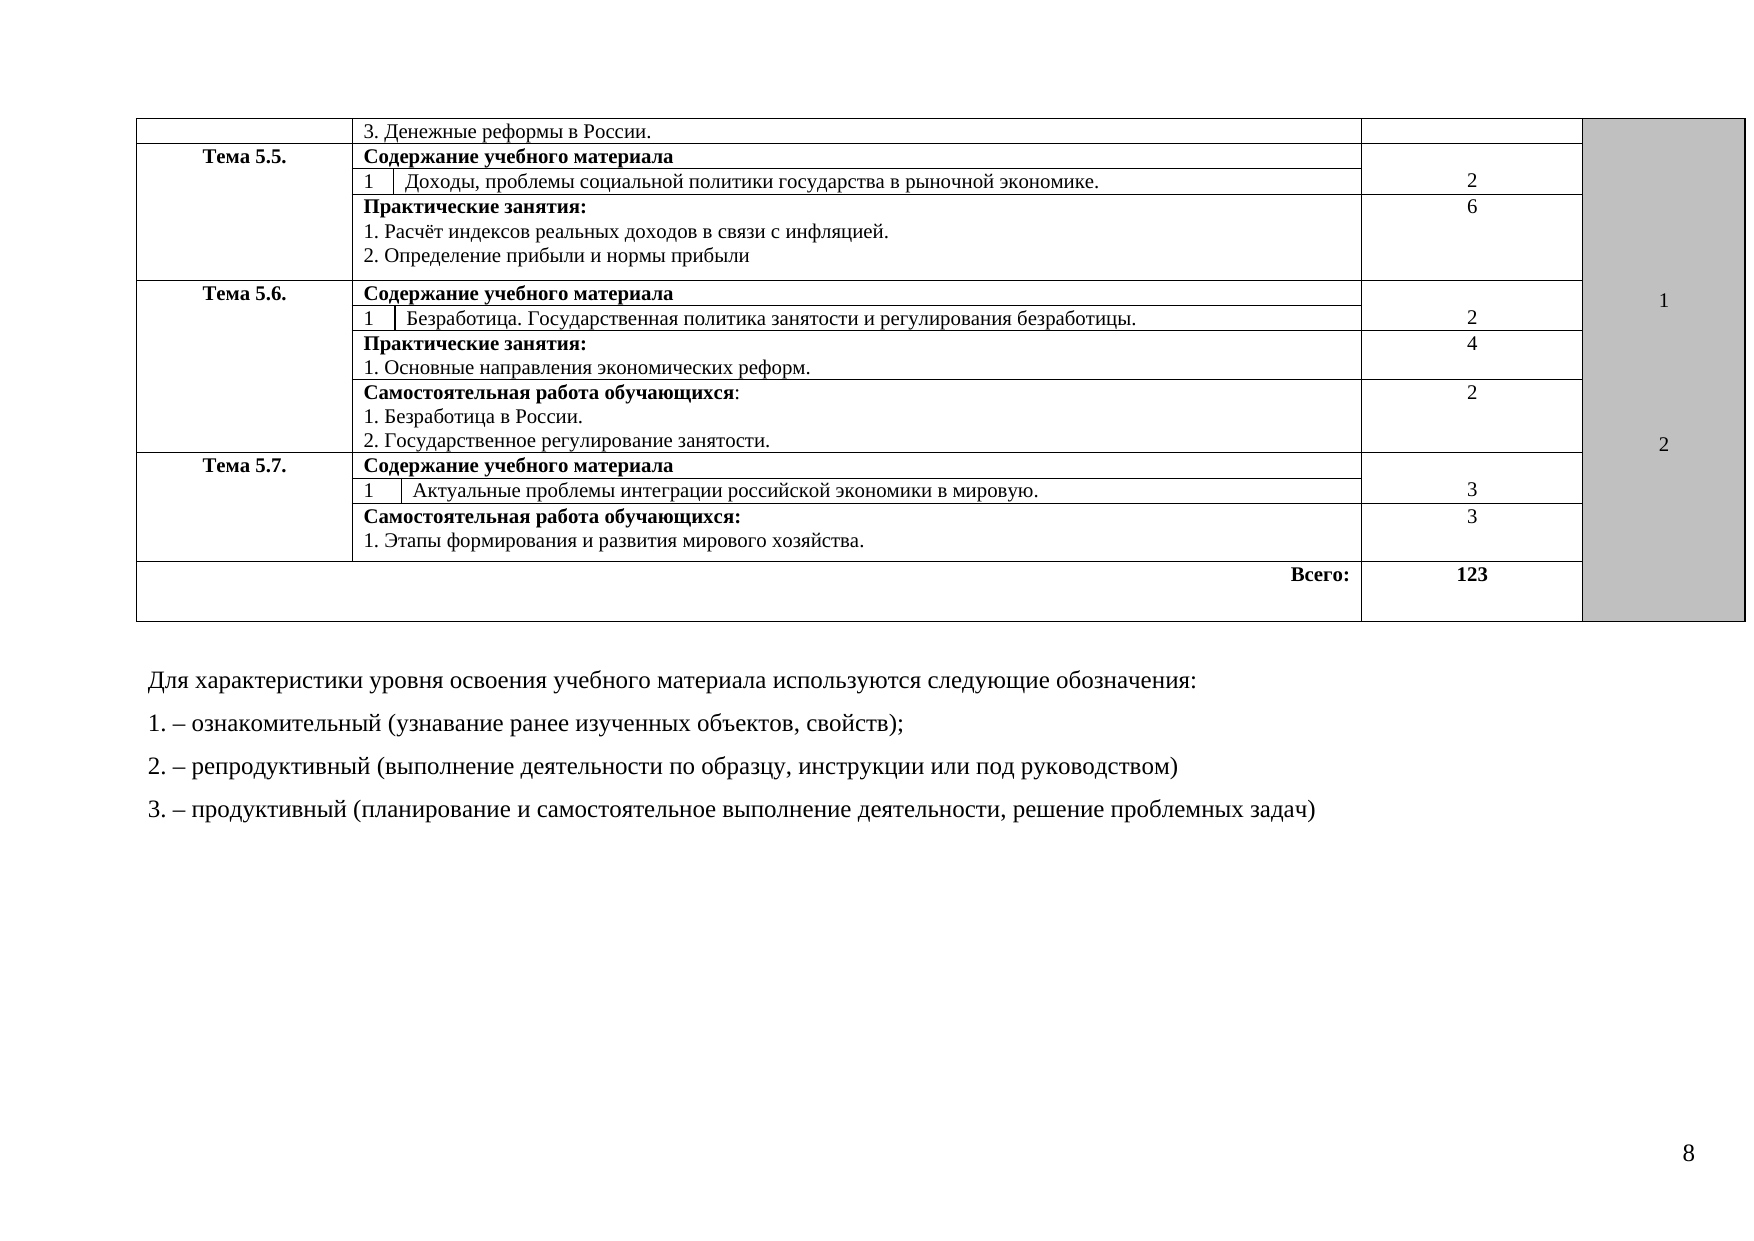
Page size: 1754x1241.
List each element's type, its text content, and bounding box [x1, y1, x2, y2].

text 1. – ознакомительный (узнавание ранее изученных объектов, свойств); [148, 708, 1695, 737]
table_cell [353, 119, 1361, 143]
table_cell 1 [353, 306, 394, 330]
table_cell Тема 5.7. [137, 453, 352, 561]
table_cell 1 [353, 169, 393, 193]
table_cell 3 [1362, 504, 1582, 561]
table_cell 2 [1362, 380, 1582, 452]
table_cell Актуальные проблемы интеграции российской экономики в мировую. [402, 479, 1361, 502]
table_cell Содержание учебного материала [353, 453, 1361, 477]
table_cell 1 [353, 479, 401, 502]
table_cell Всего: [137, 562, 1361, 621]
table_cell 4 [1362, 331, 1582, 379]
table_cell 123 [1362, 562, 1582, 621]
table_cell 6 [1362, 195, 1582, 280]
text 2. – репродуктивный (выполнение деятельности по образцу, инструкции или под руководством) [148, 751, 1695, 780]
table_cell Тема 5.5. [137, 144, 352, 280]
table_cell 2 [1362, 281, 1582, 330]
table_cell Самостоятельная работа обучающихся: 1. Безработица в России. 2. Государственное регулирование занятости. [353, 380, 1361, 452]
text 3. – продуктивный (планирование и самостоятельное выполнение деятельности, решение проблемных задач) [148, 794, 1695, 823]
table_cell Практические занятия: 1. Расчёт индексов реальных доходов в связи с инфляцией. 2. Определение прибыли и нормы прибыли [353, 195, 1361, 280]
table_cell 2 [1362, 144, 1582, 193]
table_cell Содержание учебного материала [353, 281, 1361, 305]
table_cell 3 [1362, 453, 1582, 502]
table_cell Самостоятельная работа обучающихся: 1. Этапы формирования и развития мирового хозяйства. [353, 504, 1361, 561]
table_cell Тема 5.6. [137, 281, 352, 452]
table_cell Доходы, проблемы социальной политики государства в рыночной экономике. [394, 169, 1361, 193]
table_cell Безработица. Государственная политика занятости и регулирования безработицы. [396, 306, 1361, 330]
table_cell 4 [1362, 119, 1582, 143]
table_cell Практические занятия: 1. Основные направления экономических реформ. [353, 331, 1361, 379]
text Для характеристики уровня освоения учебного материала используются следующие обозначения: [148, 665, 1695, 694]
table_cell Содержание учебного материала [353, 144, 1361, 168]
